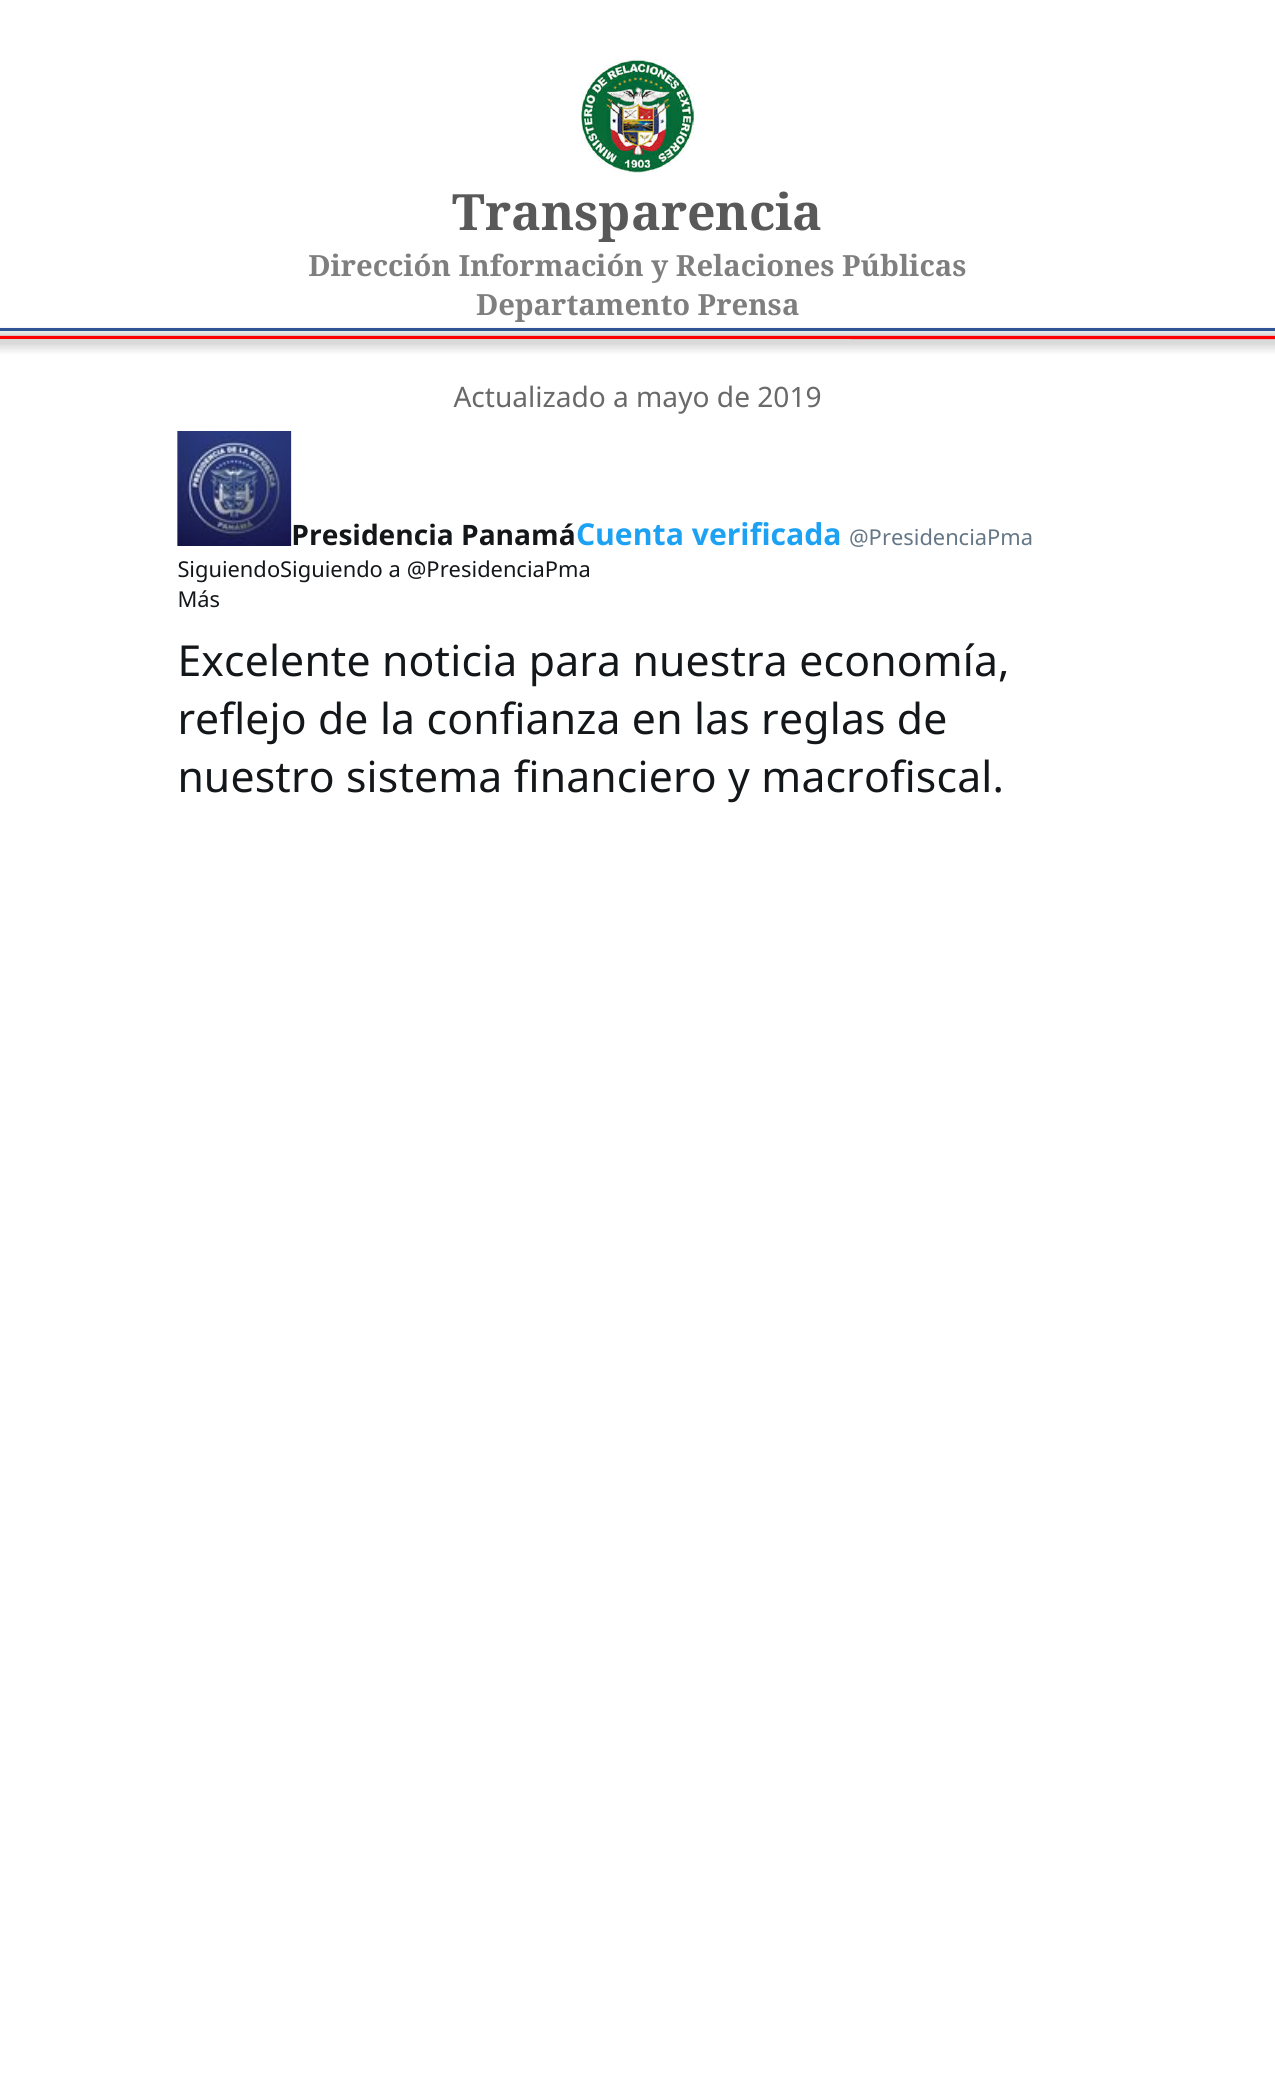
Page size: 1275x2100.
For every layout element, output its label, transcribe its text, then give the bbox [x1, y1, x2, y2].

text SiguiendoSiguiendo a @PresidenciaPma [177, 554, 1098, 584]
text Excelente noticia para nuestra economía, reflejo de la confianza en las reglas de nuestro sistema financiero y macrofiscal. [177, 630, 1098, 805]
text Actualizado a mayo de 2019 [177, 377, 1098, 416]
picture [177, 431, 292, 546]
picture [577, 53, 698, 177]
text Más [177, 584, 1098, 614]
text Presidencia Panamá‏Cuenta verificada @PresidenciaPma [177, 431, 1098, 554]
